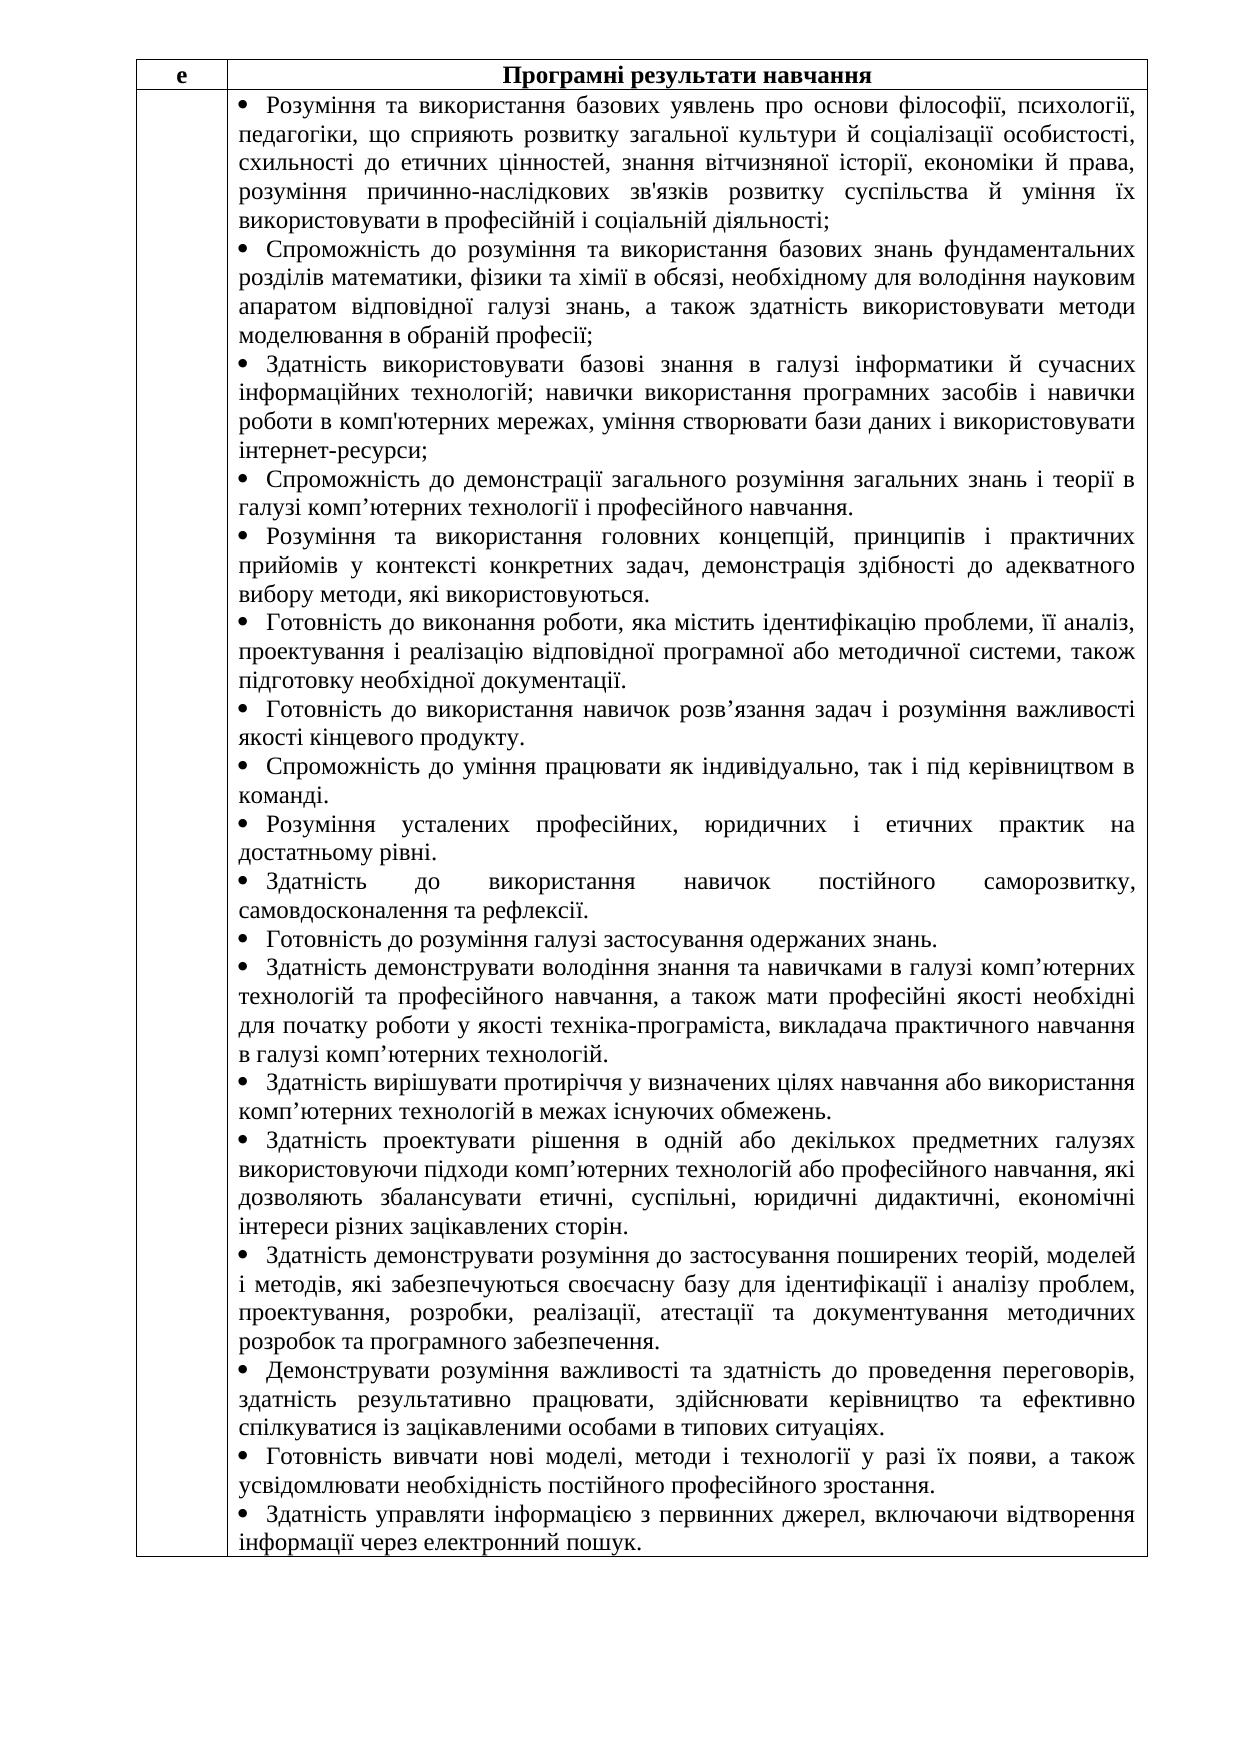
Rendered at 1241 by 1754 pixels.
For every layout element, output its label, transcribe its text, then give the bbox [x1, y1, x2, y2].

table_cell Розуміння та використання базових уявлень про основи філософії, психології, педагогіки, що сприяють розвитку загальної культури й соціалізації особистості, схильності до етичних цінностей, знання вітчизняної історії, економіки й права, розуміння причинно-наслідкових зв'язків розвитку суспільства й уміння їх використовувати в професійній і соціальній діяльності; Спроможність до розуміння та використання базових знань фундаментальних розділів математики, фізики та хімії в обсязі, необхідному для володіння науковим апаратом відповідної галузі знань, а також здатність використовувати методи моделювання в обраній професії; Здатність використовувати базові знання в галузі інформатики й сучасних інформаційних технологій; навички використання програмних засобів і навички роботи в комп'ютерних мережах, уміння створювати бази даних і використовувати інтернет-ресурси; Спроможність до демонстрації загального розуміння загальних знань і теорії в галузі комп’ютерних технології і професійного навчання. Розуміння та використання головних концепцій, принципів і практичних прийомів у контексті конкретних задач, демонстрація здібності до адекватного вибору методи, які використовуються. Готовність до виконання роботи, яка містить ідентифікацію проблеми, її аналіз, проектування і реалізацію відповідної програмної або методичної системи, також підготовку необхідної документації. Готовність до використання навичок розв’язання задач і розуміння важливості якості кінцевого продукту. Спроможність до уміння працювати як індивідуально, так і під керівництвом в команді. Розуміння усталених професійних, юридичних і етичних практик на достатньому рівні. Здатність до використання навичок постійного саморозвитку, самовдосконалення та рефлексії. Готовність до розуміння галузі застосування одержаних знань. Здатність демонструвати володіння знання та навичками в галузі комп’ютерних технологій та професійного навчання, а також мати професійні якості необхідні для початку роботи у якості техніка-програміста, викладача практичного навчання в галузі комп’ютерних технологій. Здатність вирішувати протиріччя у визначених цілях навчання або використання комп’ютерних технологій в межах існуючих обмежень. Здатність проектувати рішення в одній або декількох предметних галузях використовуючи підходи комп’ютерних технологій або професійного навчання, які дозволяють збалансувати етичні, суспільні, юридичні дидактичні, економічні інтереси різних зацікавлених сторін. Здатність демонструвати розуміння до застосування поширених теорій, моделей і методів, які забезпечуються своєчасну базу для ідентифікації і аналізу проблем, проектування, розробки, реалізації, атестації та документування методичних розробок та програмного забезпечення. Демонструвати розуміння важливості та здатність до проведення переговорів, здатність результативно працювати, здійснювати керівництво та ефективно спілкуватися із зацікавленими особами в типових ситуаціях. Готовність вивчати нові моделі, методи і технології у разі їх появи, а також усвідомлювати необхідність постійного професійного зростання. Здатність управляти інформацією з первинних джерел, включаючи відтворення інформації через електронний пошук. [228, 90, 1147, 1556]
table_cell [137, 90, 227, 1556]
table_cell Програмні результати навчання [228, 60, 1147, 89]
table_cell е [137, 60, 227, 89]
